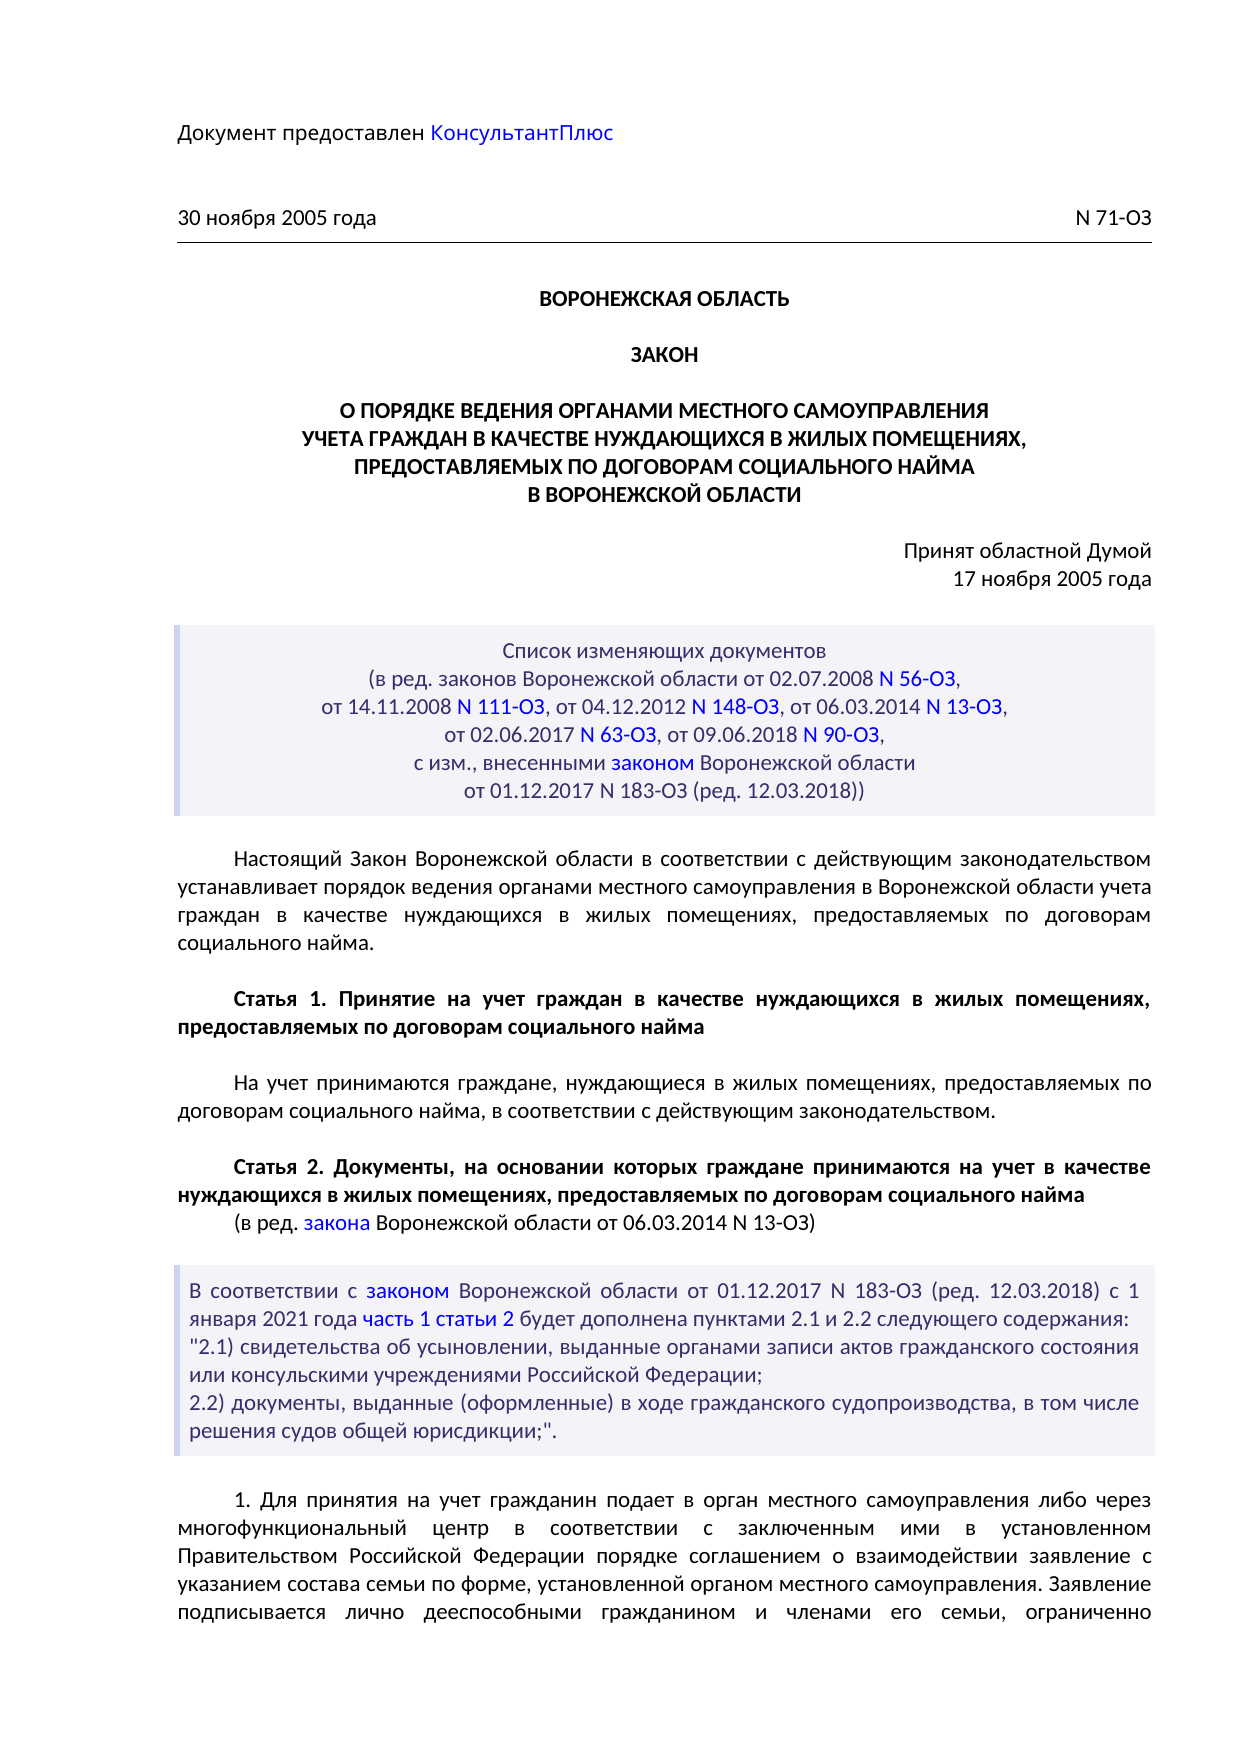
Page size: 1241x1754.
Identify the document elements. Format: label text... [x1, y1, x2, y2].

title Статья 1. Принятие на учет граждан в качестве нуждающихся в жилых помещениях, предоставляемых по договорам социального найма [177, 984, 1152, 1040]
text Принят областной Думой [177, 536, 1152, 564]
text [177, 1485, 1152, 1625]
title ПРЕДОСТАВЛЯЕМЫХ ПО ДОГОВОРАМ СОЦИАЛЬНОГО НАЙМА [177, 452, 1152, 480]
text (в ред. закона Воронежской области от 06.03.2014 N 13-ОЗ) [177, 1208, 1152, 1236]
text 17 ноября 2005 года [177, 564, 1152, 592]
title В ВОРОНЕЖСКОЙ ОБЛАСТИ [177, 480, 1152, 508]
title Документ предоставлен КонсультантПлюс [177, 118, 1152, 175]
title УЧЕТА ГРАЖДАН В КАЧЕСТВЕ НУЖДАЮЩИХСЯ В ЖИЛЫХ ПОМЕЩЕНИЯХ, [177, 424, 1152, 452]
text На учет принимаются граждане, нуждающиеся в жилых помещениях, предоставляемых по договорам социального найма, в соответствии с действующим законодательством. [177, 1068, 1152, 1124]
table_header Список изменяющих документов (в ред. законов Воронежской области от 02.07.2008 N 56-ОЗ, от 14.11.2008 N 111-ОЗ, от 04.12.2012 N 148-ОЗ, от 06.03.2014 N 13-ОЗ, от 02.06.2017 N 63-ОЗ, от 09.06.2018 N 90-ОЗ, с изм., внесенными законом Воронежской области от 01.12.2017 N 183-ОЗ (ред. 12.03.2018)) [180, 625, 1149, 816]
title ЗАКОН [177, 340, 1152, 368]
table_header 30 ноября 2005 года [177, 203, 664, 231]
title О ПОРЯДКЕ ВЕДЕНИЯ ОРГАНАМИ МЕСТНОГО САМОУПРАВЛЕНИЯ [177, 396, 1152, 424]
title Статья 2. Документы, на основании которых граждане принимаются на учет в качестве нуждающихся в жилых помещениях, предоставляемых по договорам социального найма [177, 1152, 1152, 1208]
title ВОРОНЕЖСКАЯ ОБЛАСТЬ [177, 284, 1152, 312]
table_header В соответствии с законом Воронежской области от 01.12.2017 N 183-ОЗ (ред. 12.03.2018) с 1 января 2021 года часть 1 статьи 2 будет дополнена пунктами 2.1 и 2.2 следующего содержания: "2.1) свидетельства об усыновлении, выданные органами записи актов гражданского состояния или консульскими учреждениями Российской Федерации; 2.2) документы, выданные (оформленные) в ходе гражданского судопроизводства, в том числе решения судов общей юрисдикции;". [180, 1265, 1149, 1456]
table_header N 71-ОЗ [664, 203, 1152, 231]
text Настоящий Закон Воронежской области в соответствии с действующим законодательством устанавливает порядок ведения органами местного самоуправления в Воронежской области учета граждан в качестве нуждающихся в жилых помещениях, предоставляемых по договорам социального найма. [177, 844, 1152, 956]
